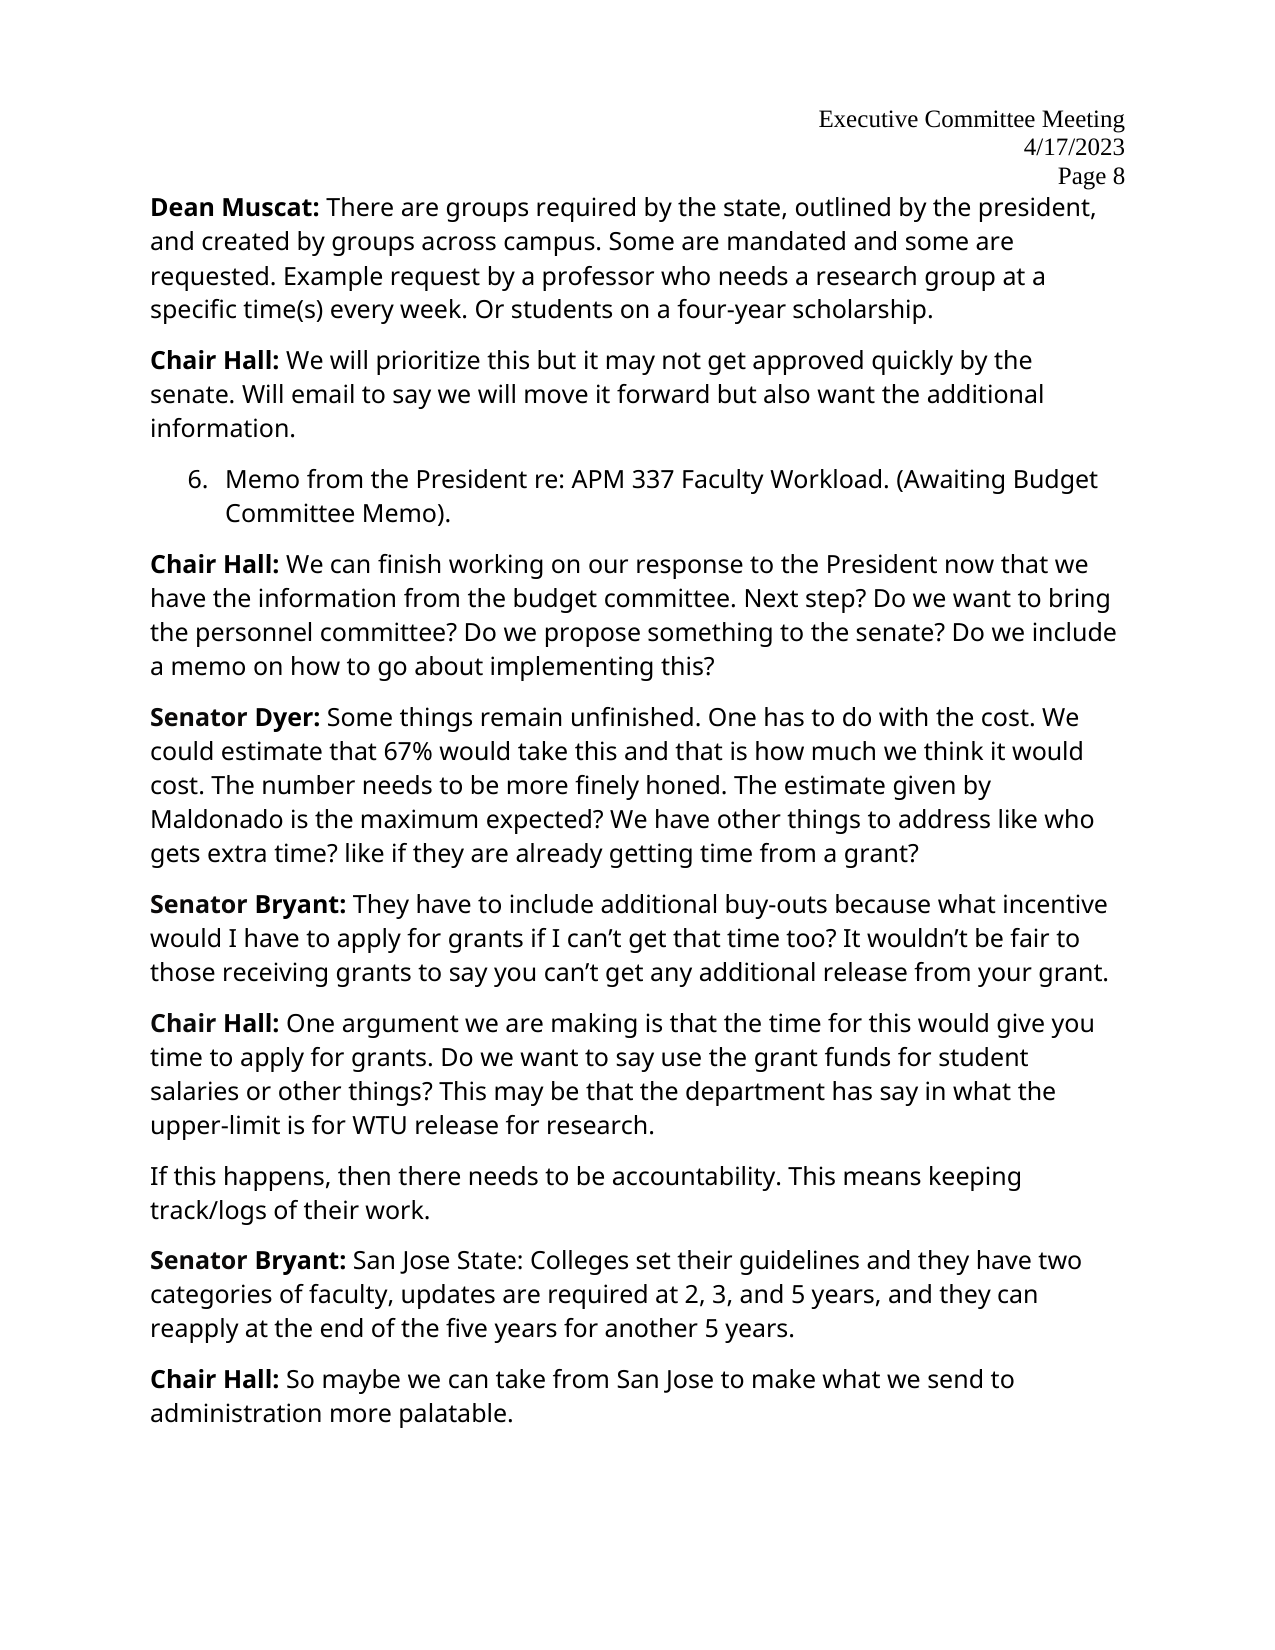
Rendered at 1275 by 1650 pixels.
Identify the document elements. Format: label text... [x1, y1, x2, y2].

text Chair Hall: We will prioritize this but it may not get approved quickly by the senate. Will email to say we will move it forward but also want the additional information. [150, 343, 1125, 445]
text Dean Muscat: There are groups required by the state, outlined by the president, and created by groups across campus. Some are mandated and some are requested. Example request by a professor who needs a research group at a specific time(s) every week. Or students on a four-year scholarship. [150, 190, 1125, 326]
text If this happens, then there needs to be accountability. This means keeping track/logs of their work. [150, 1158, 1125, 1226]
text Senator Bryant: They have to include additional buy-outs because what incentive would I have to apply for grants if I can’t get that time too? It wouldn’t be fair to those receiving grants to say you can’t get any additional release from your grant. [150, 886, 1125, 989]
text Chair Hall: So maybe we can take from San Jose to make what we send to administration more palatable. [150, 1362, 1125, 1430]
text Chair Hall: One argument we are making is that the time for this would give you time to apply for grants. Do we want to say use the grant funds for student salaries or other things? This may be that the department has say in what the upper-limit is for WTU release for research. [150, 1005, 1125, 1142]
text Senator Bryant: San Jose State: Colleges set their guidelines and they have two categories of faculty, updates are required at 2, 3, and 5 years, and they can reapply at the end of the five years for another 5 years. [150, 1243, 1125, 1345]
list Memo from the President re: APM 337 Faculty Workload. (Awaiting Budget Committee Memo). [187, 462, 1125, 530]
text Senator Dyer: Some things remain unfinished. One has to do with the cost. We could estimate that 67% would take this and that is how much we think it would cost. The number needs to be more finely honed. The estimate given by Maldonado is the maximum expected? We have other things to address like who gets extra time? like if they are already getting time from a grant? [150, 699, 1125, 870]
text Chair Hall: We can finish working on our response to the President now that we have the information from the budget committee. Next step? Do we want to bring the personnel committee? Do we propose something to the senate? Do we include a memo on how to go about implementing this? [150, 547, 1125, 683]
